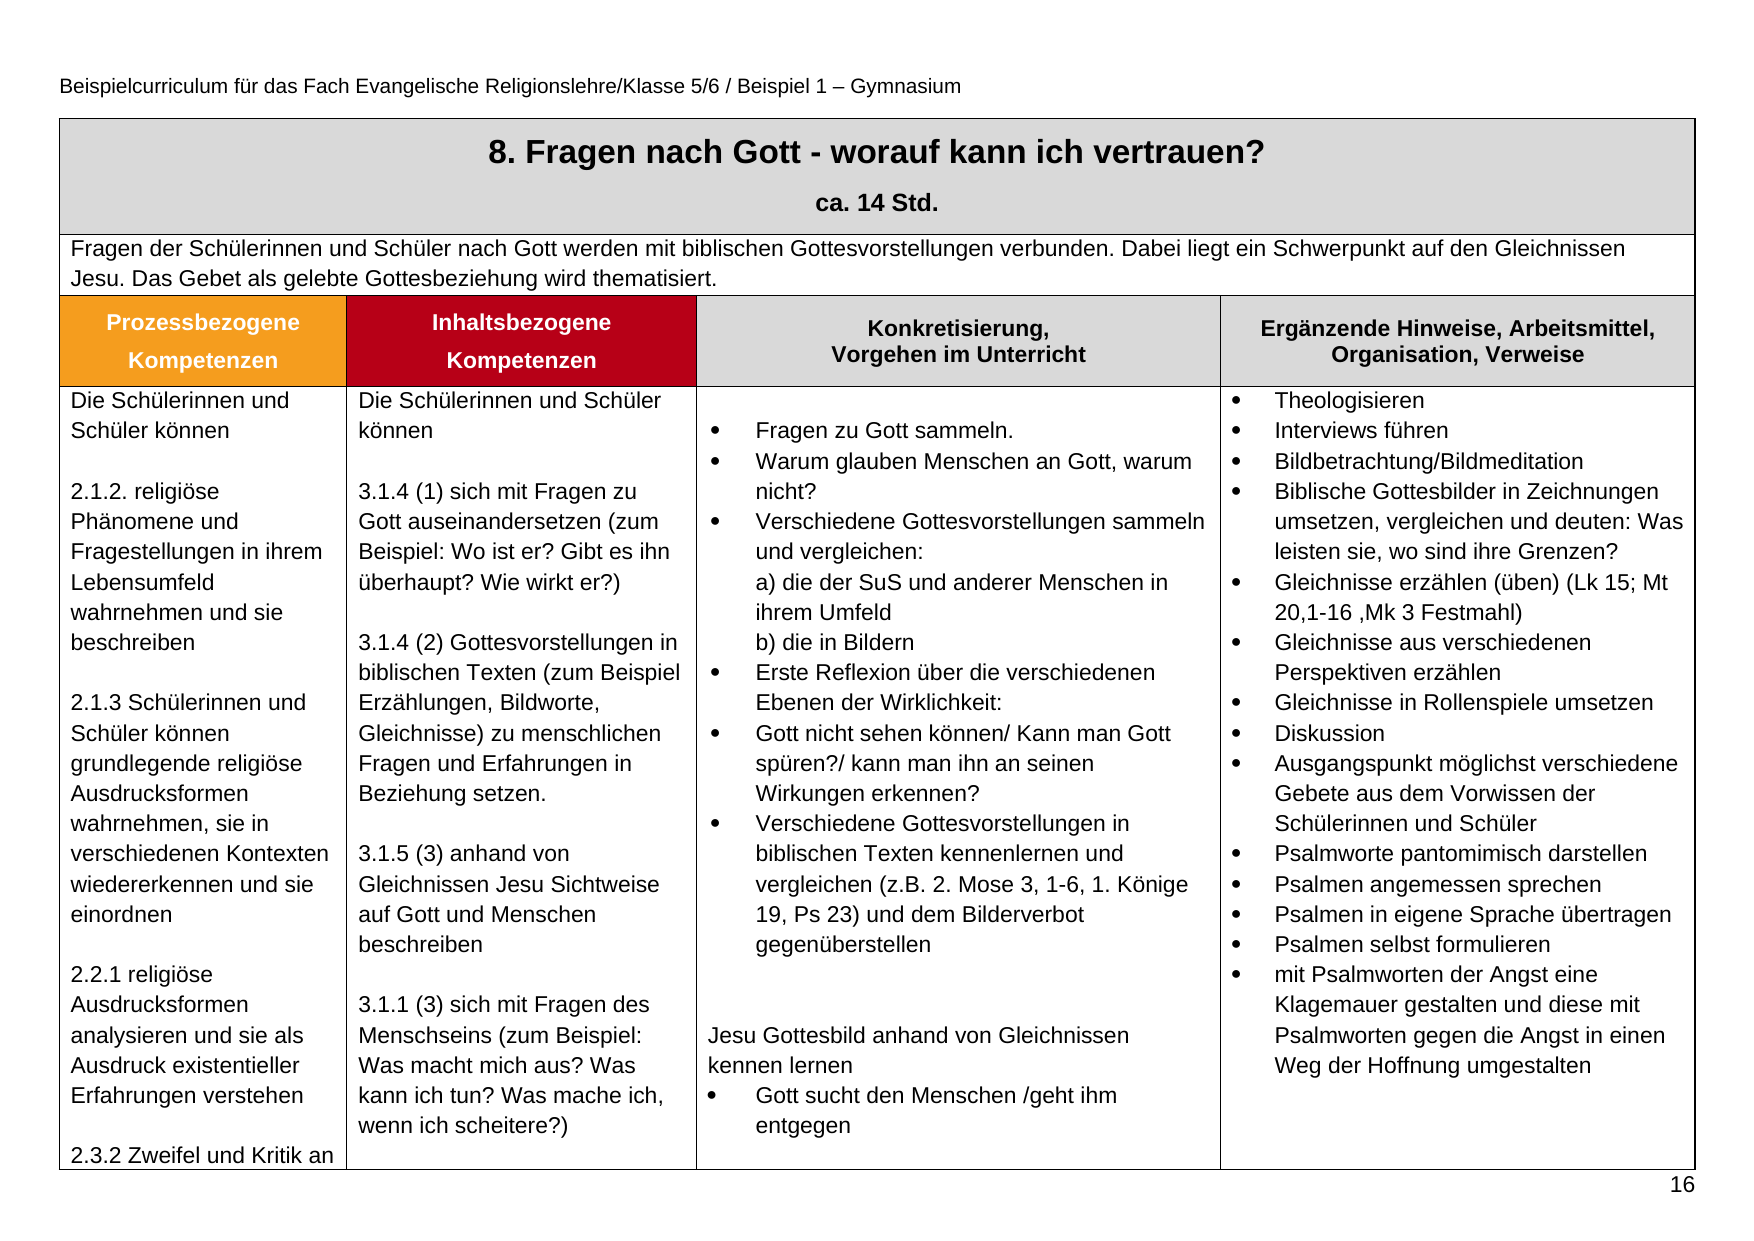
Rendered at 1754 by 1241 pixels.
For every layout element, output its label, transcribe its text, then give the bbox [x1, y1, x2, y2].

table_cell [1221, 387, 1694, 1169]
table_cell Konkretisierung, Vorgehen im Unterricht [697, 296, 1220, 386]
table_header 8. Fragen nach Gott - worauf kann ich vertrauen? ca. 14 Std. [60, 119, 1694, 234]
table_cell Inhaltsbezogene Kompetenzen [347, 296, 696, 386]
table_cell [60, 387, 346, 1169]
table_cell Ergänzende Hinweise, Arbeitsmittel, Organisation, Verweise [1221, 296, 1694, 386]
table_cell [347, 387, 696, 1169]
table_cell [697, 387, 1220, 1169]
table_cell Prozessbezogene Kompetenzen [60, 296, 346, 386]
table_cell Fragen der Schülerinnen und Schüler nach Gott werden mit biblischen Gottesvorstellungen verbunden. Dabei liegt ein Schwerpunkt auf den Gleichnissen Jesu. Das Gebet als gelebte Gottesbeziehung wird thematisiert. [60, 235, 1694, 295]
